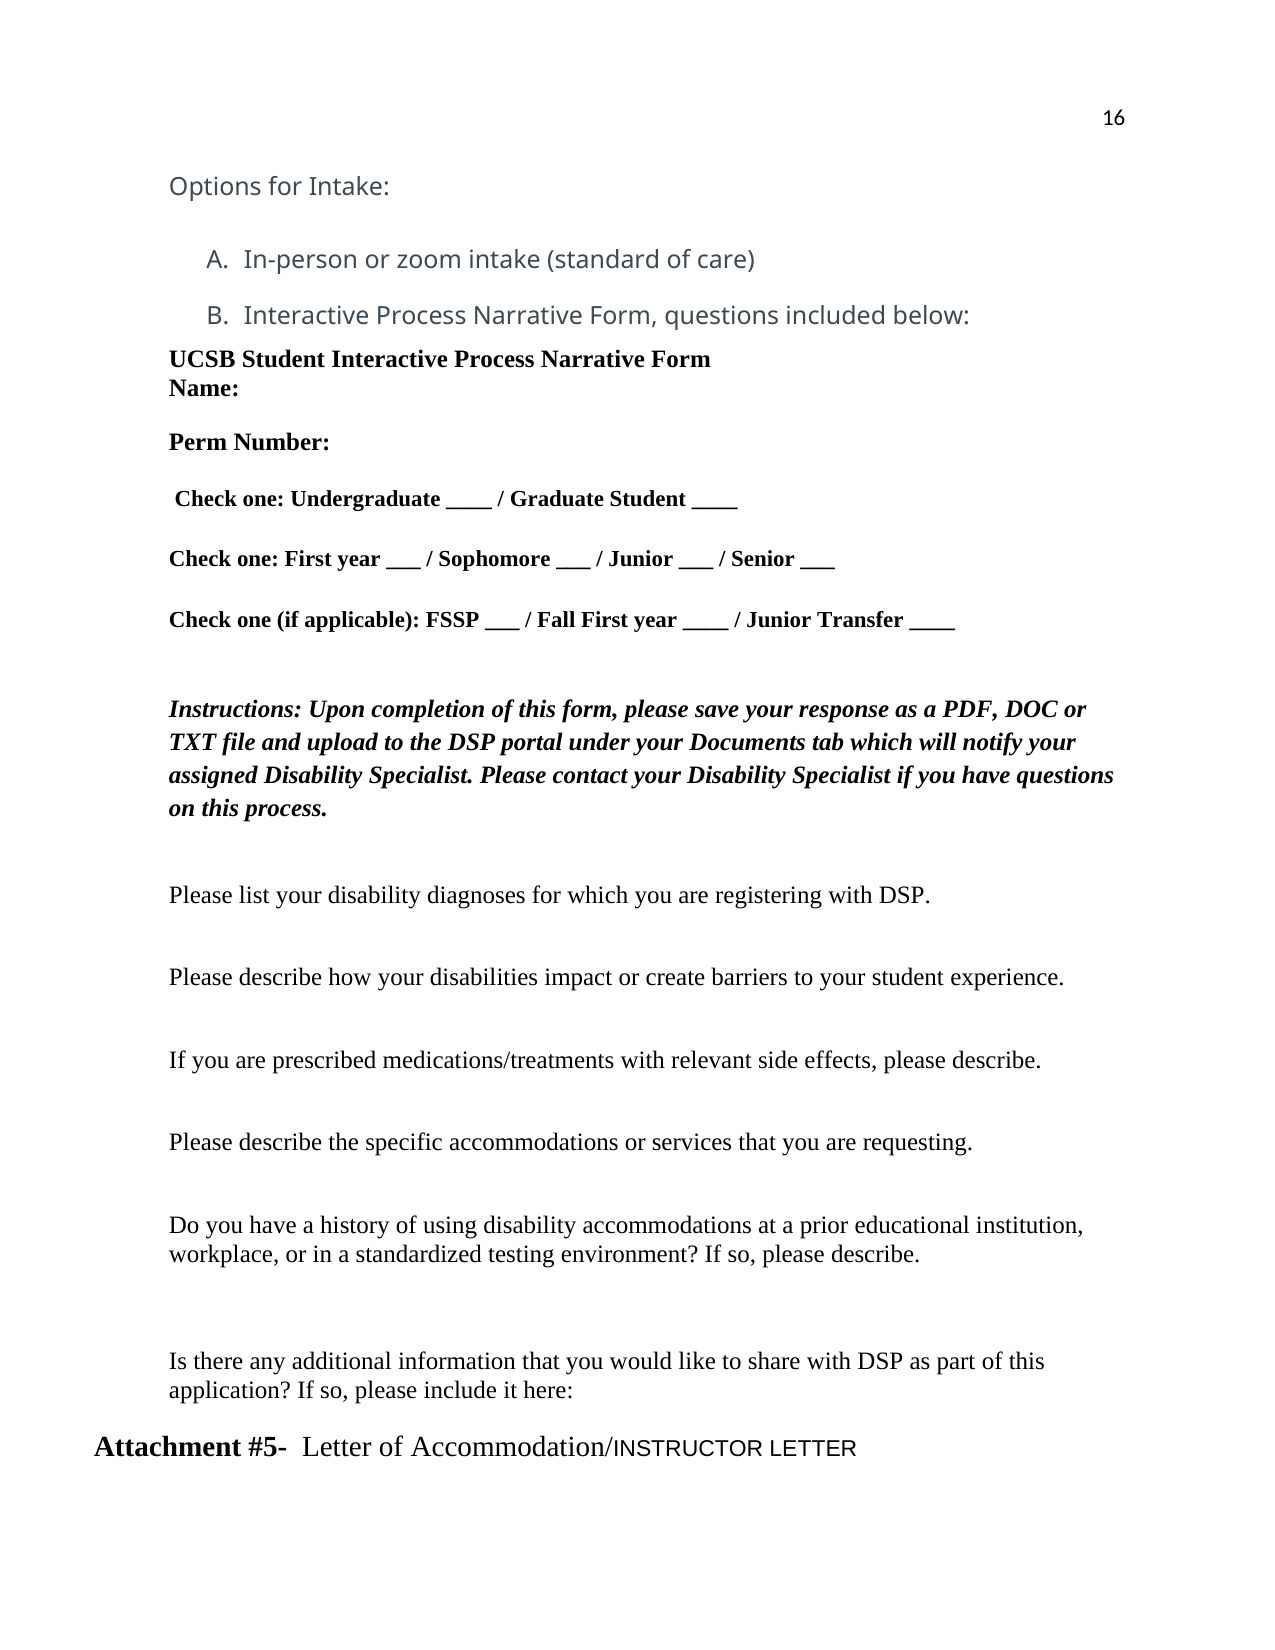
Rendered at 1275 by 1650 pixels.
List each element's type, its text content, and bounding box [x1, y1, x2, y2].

list Name: [169, 373, 1125, 402]
list Check one (if applicable): FSSP ___ / Fall First year ____ / Junior Transfer ____ [169, 606, 1125, 632]
list If you are prescribed medications/treatments with relevant side effects, please describe. [169, 1045, 1125, 1074]
list In-person or zoom intake (standard of care) [206, 232, 1125, 276]
list UCSB Student Interactive Process Narrative Form [169, 344, 1125, 373]
list Please describe the specific accommodations or services that you are requesting. [169, 1127, 1125, 1156]
list Interactive Process Narrative Form, questions included below: [206, 288, 1125, 332]
list Please list your disability diagnoses for which you are registering with DSP. [169, 880, 1125, 909]
text Attachment #5- Letter of Accommodation/INSTRUCTOR LETTER [94, 1429, 1125, 1462]
list Check one: First year ___ / Sophomore ___ / Junior ___ / Senior ___ [169, 545, 1125, 572]
list Is there any additional information that you would like to share with DSP as part of this application? If so, please include it here: [169, 1346, 1125, 1404]
list Perm Number: [169, 427, 1125, 456]
list Instructions: Upon completion of this form, please save your response as a PDF, DOC or TXT file and upload to the DSP portal under your Documents tab which will notify your assigned Disability Specialist. Please contact your Disability Specialist if you have questions on this process. [169, 694, 1125, 822]
text Options for Intake: [169, 159, 1125, 203]
list Check one: Undergraduate ____ / Graduate Student ____ [169, 485, 1125, 511]
list Do you have a history of using disability accommodations at a prior educational institution, workplace, or in a standardized testing environment? If so, please describe. [169, 1210, 1125, 1267]
list Please describe how your disabilities impact or create barriers to your student experience. [169, 962, 1125, 991]
